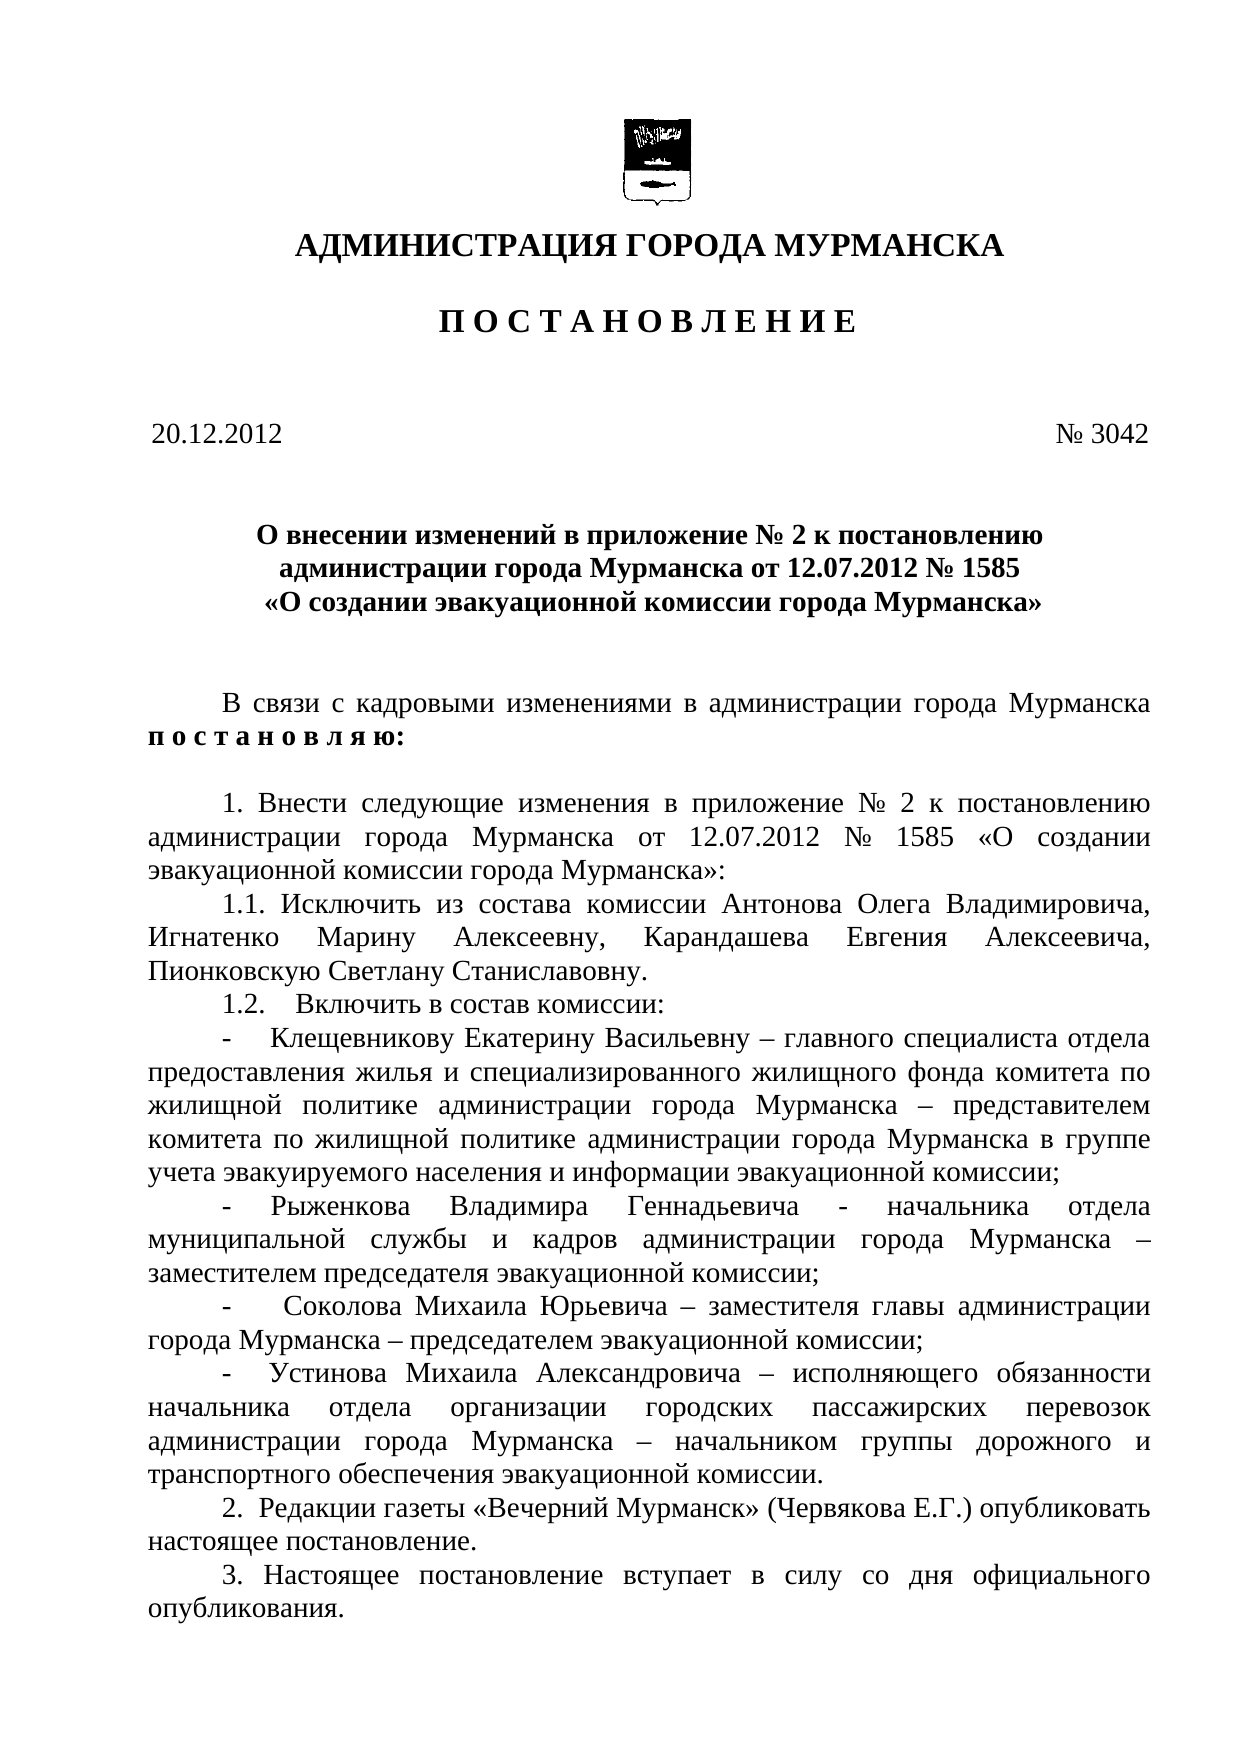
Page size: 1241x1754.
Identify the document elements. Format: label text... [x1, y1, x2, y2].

text «О создании эвакуационной комиссии города Мурманска» [148, 584, 1152, 618]
text 1. Внести следующие изменения в приложение № 2 к постановлению администрации города Мурманска от 12.07.2012 № 1585 «О создании эвакуационной комиссии города Мурманска»: [148, 785, 1152, 886]
text В связи с кадровыми изменениями в администрации города Мурманска п о с т а н о в л я ю: [148, 685, 1152, 752]
picture [622, 118, 692, 206]
text О внесении изменений в приложение № 2 к постановлению [148, 517, 1152, 551]
list 1.1. Исключить из состава комиссии Антонова Олега Владимировича, Игнатенко Марину Алексеевну, Карандашева Евгения Алексеевича, Пионковскую Светлану Станиславовну. [148, 886, 1152, 987]
list Включить в состав комиссии: [222, 987, 1152, 1020]
text 3. Настоящее постановление вступает в силу со дня официального опубликования. [148, 1557, 1152, 1624]
text - Соколова Михаила Юрьевича – заместителя главы администрации города Мурманска – председателем эвакуационной комиссии; [148, 1288, 1152, 1356]
text 2. Редакции газеты «Вечерний Мурманск» (Червякова Е.Г.) опубликовать настоящее постановление. [148, 1490, 1152, 1557]
text администрации города Мурманска от 12.07.2012 № 1585 [148, 551, 1152, 584]
text - Клещевникову Екатерину Васильевну – главного специалиста отдела предоставления жилья и специализированного жилищного фонда комитета по жилищной политике администрации города Мурманска – представителем комитета по жилищной политике администрации города Мурманска в группе учета эвакуируемого населения и информации эвакуационной комиссии; [148, 1020, 1152, 1188]
text - Рыженкова Владимира Геннадьевича - начальника отдела муниципальной службы и кадров администрации города Мурманска – заместителем председателя эвакуационной комиссии; [148, 1188, 1152, 1288]
text 20.12.2012 № 3042 [148, 416, 1152, 450]
subtitle АДМИНИСТРАЦИЯ ГОРОДА МУРМАНСКА [148, 225, 1152, 263]
subtitle П О С Т А Н О В Л Е Н И Е [89, 301, 1206, 340]
text - Устинова Михаила Александровича – исполняющего обязанности начальника отдела организации городских пассажирских перевозок администрации города Мурманска – начальником группы дорожного и транспортного обеспечения эвакуационной комиссии. [148, 1356, 1152, 1490]
